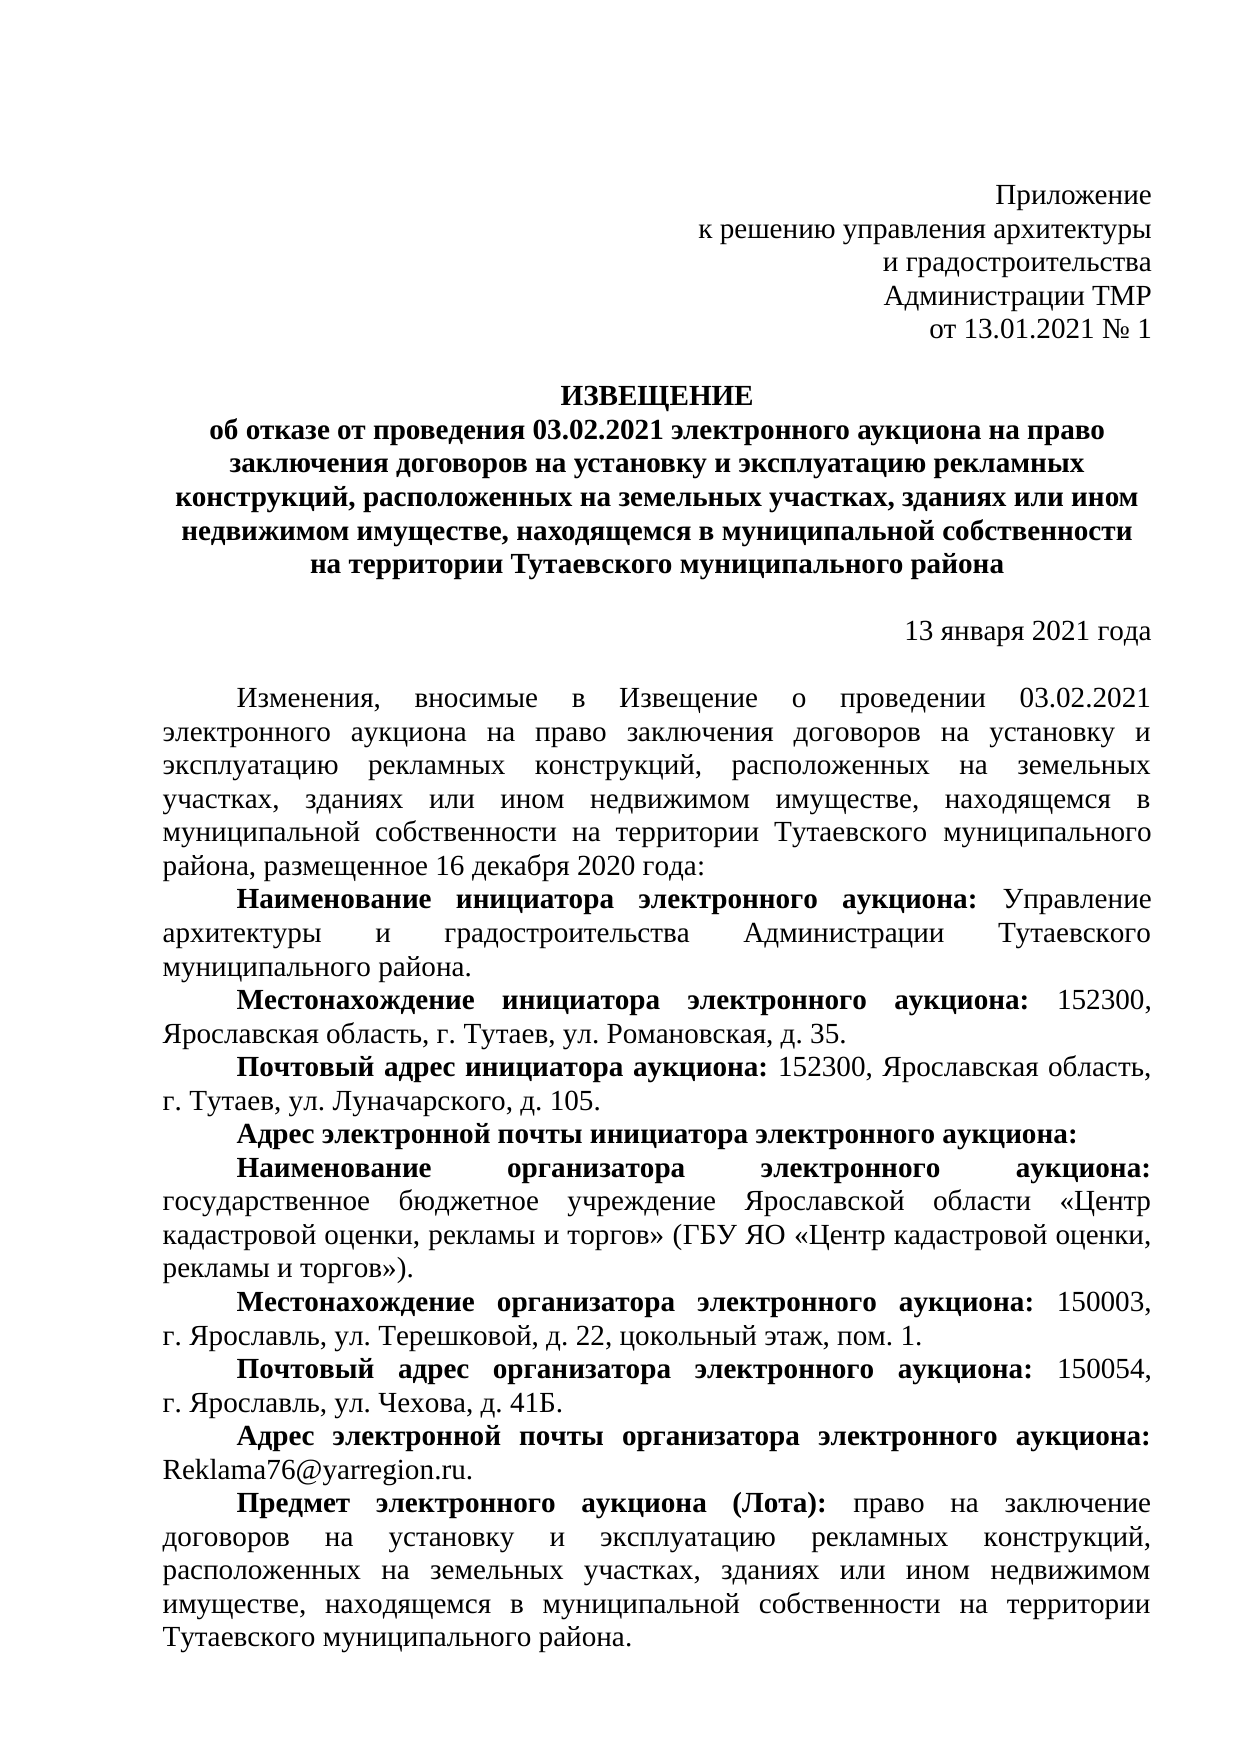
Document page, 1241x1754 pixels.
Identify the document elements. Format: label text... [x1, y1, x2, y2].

text ИЗВЕЩЕНИЕ [162, 378, 1152, 412]
list Наименование организатора электронного аукциона: государственное бюджетное учреждение Ярославской области «Центр кадастровой оценки, рекламы и торгов» (ГБУ ЯО «Центр кадастровой оценки, рекламы и торгов»). [162, 1150, 1152, 1284]
text к решению управления архитектуры [162, 211, 1152, 244]
text Наименование инициатора электронного аукциона: Управление архитектуры и градостроительства Администрации Тутаевского муниципального района. [162, 882, 1152, 982]
text Местонахождение инициатора электронного аукциона: 152300, Ярославская область, г. Тутаев, ул. Романовская, д. 35. [162, 982, 1152, 1049]
text Предмет электронного аукциона (Лота): право на заключение договоров на установку и эксплуатацию рекламных конструкций, расположенных на земельных участках, зданиях или ином недвижимом имуществе, находящемся в муниципальной собственности на территории Тутаевского муниципального района. [162, 1485, 1152, 1653]
text от 13.01.2021 № 1 [162, 311, 1152, 345]
text Администрации ТМР [162, 278, 1152, 311]
text Изменения, вносимые в Извещение о проведении 03.02.2021 электронного аукциона на право заключения договоров на установку и эксплуатацию рекламных конструкций, расположенных на земельных участках, зданиях или ином недвижимом имуществе, находящемся в муниципальной собственности на территории Тутаевского муниципального района, размещенное 16 декабря 2020 года: [162, 680, 1152, 882]
text Адрес электронной почты организатора электронного аукциона: Reklama76@yarregion.ru. [162, 1418, 1152, 1485]
list Местонахождение организатора электронного аукциона: 150003, г. Ярославль, ул. Терешковой, д. 22, цокольный этаж, пом. 1. [162, 1284, 1152, 1351]
text 13 января 2021 года [162, 613, 1152, 647]
text и градостроительства [162, 244, 1152, 278]
text Почтовый адрес организатора электронного аукциона: 150054, г. Ярославль, ул. Чехова, д. 41Б. [162, 1351, 1152, 1418]
text об отказе от проведения 03.02.2021 электронного аукциона на право заключения договоров на установку и эксплуатацию рекламных конструкций, расположенных на земельных участках, зданиях или ином недвижимом имуществе, находящемся в муниципальной собственности на территории Тутаевского муниципального района [162, 412, 1152, 580]
text Приложение [162, 177, 1152, 211]
list Адрес электронной почты инициатора электронного аукциона: [162, 1116, 1152, 1150]
text Почтовый адрес инициатора аукциона: 152300, Ярославская область, г. Тутаев, ул. Луначарского, д. 105. [162, 1049, 1152, 1116]
